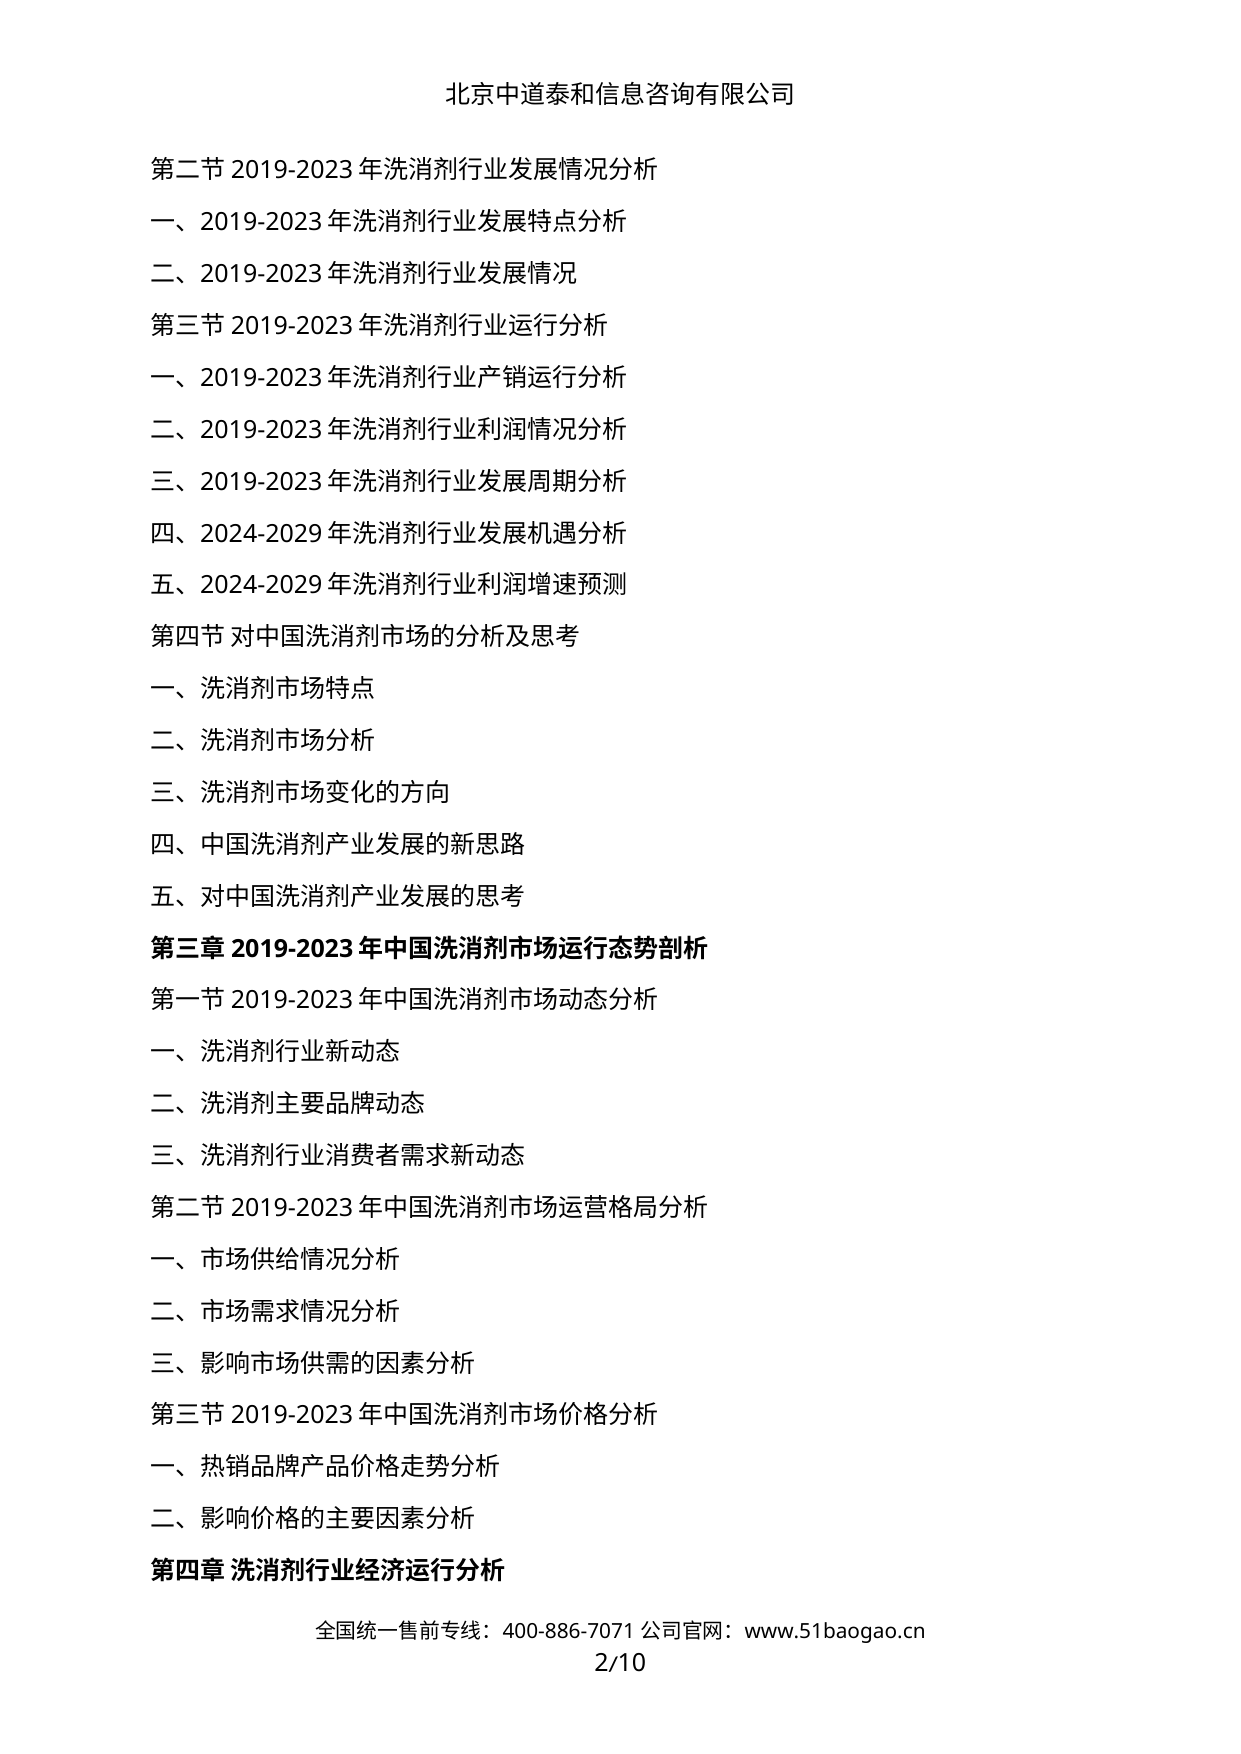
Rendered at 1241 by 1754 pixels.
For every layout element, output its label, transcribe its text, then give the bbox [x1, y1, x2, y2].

text 一、市场供给情况分析 [150, 1239, 1090, 1276]
text 四、2024-2029年洗消剂行业发展机遇分析 [150, 513, 1090, 549]
text 三、洗消剂行业消费者需求新动态 [150, 1136, 1090, 1172]
text 一、洗消剂市场特点 [150, 669, 1090, 705]
text 三、2019-2023年洗消剂行业发展周期分析 [150, 461, 1090, 497]
text 三、影响市场供需的因素分析 [150, 1343, 1090, 1379]
text 第三章 2019-2023年中国洗消剂市场运行态势剖析 [150, 928, 1090, 964]
text 二、市场需求情况分析 [150, 1291, 1090, 1327]
text 五、对中国洗消剂产业发展的思考 [150, 876, 1090, 912]
text 第二节 2019-2023年洗消剂行业发展情况分析 [150, 150, 1090, 186]
text 二、影响价格的主要因素分析 [150, 1499, 1090, 1535]
text 二、洗消剂市场分析 [150, 721, 1090, 757]
text 二、2019-2023年洗消剂行业发展情况 [150, 254, 1090, 290]
text 第一节 2019-2023年中国洗消剂市场动态分析 [150, 980, 1090, 1016]
text 第三节 2019-2023年中国洗消剂市场价格分析 [150, 1395, 1090, 1431]
text 五、2024-2029年洗消剂行业利润增速预测 [150, 565, 1090, 601]
text 一、2019-2023年洗消剂行业产销运行分析 [150, 357, 1090, 394]
text 二、2019-2023年洗消剂行业利润情况分析 [150, 409, 1090, 446]
text 二、洗消剂主要品牌动态 [150, 1084, 1090, 1120]
text 三、洗消剂市场变化的方向 [150, 772, 1090, 809]
text 第四节 对中国洗消剂市场的分析及思考 [150, 617, 1090, 653]
text 一、洗消剂行业新动态 [150, 1032, 1090, 1068]
text 一、热销品牌产品价格走势分析 [150, 1447, 1090, 1483]
text 第二节 2019-2023年中国洗消剂市场运营格局分析 [150, 1187, 1090, 1224]
text 一、2019-2023年洗消剂行业发展特点分析 [150, 202, 1090, 238]
text 第四章 洗消剂行业经济运行分析 [150, 1551, 1090, 1587]
text 第三节 2019-2023年洗消剂行业运行分析 [150, 306, 1090, 342]
text 四、中国洗消剂产业发展的新思路 [150, 824, 1090, 861]
